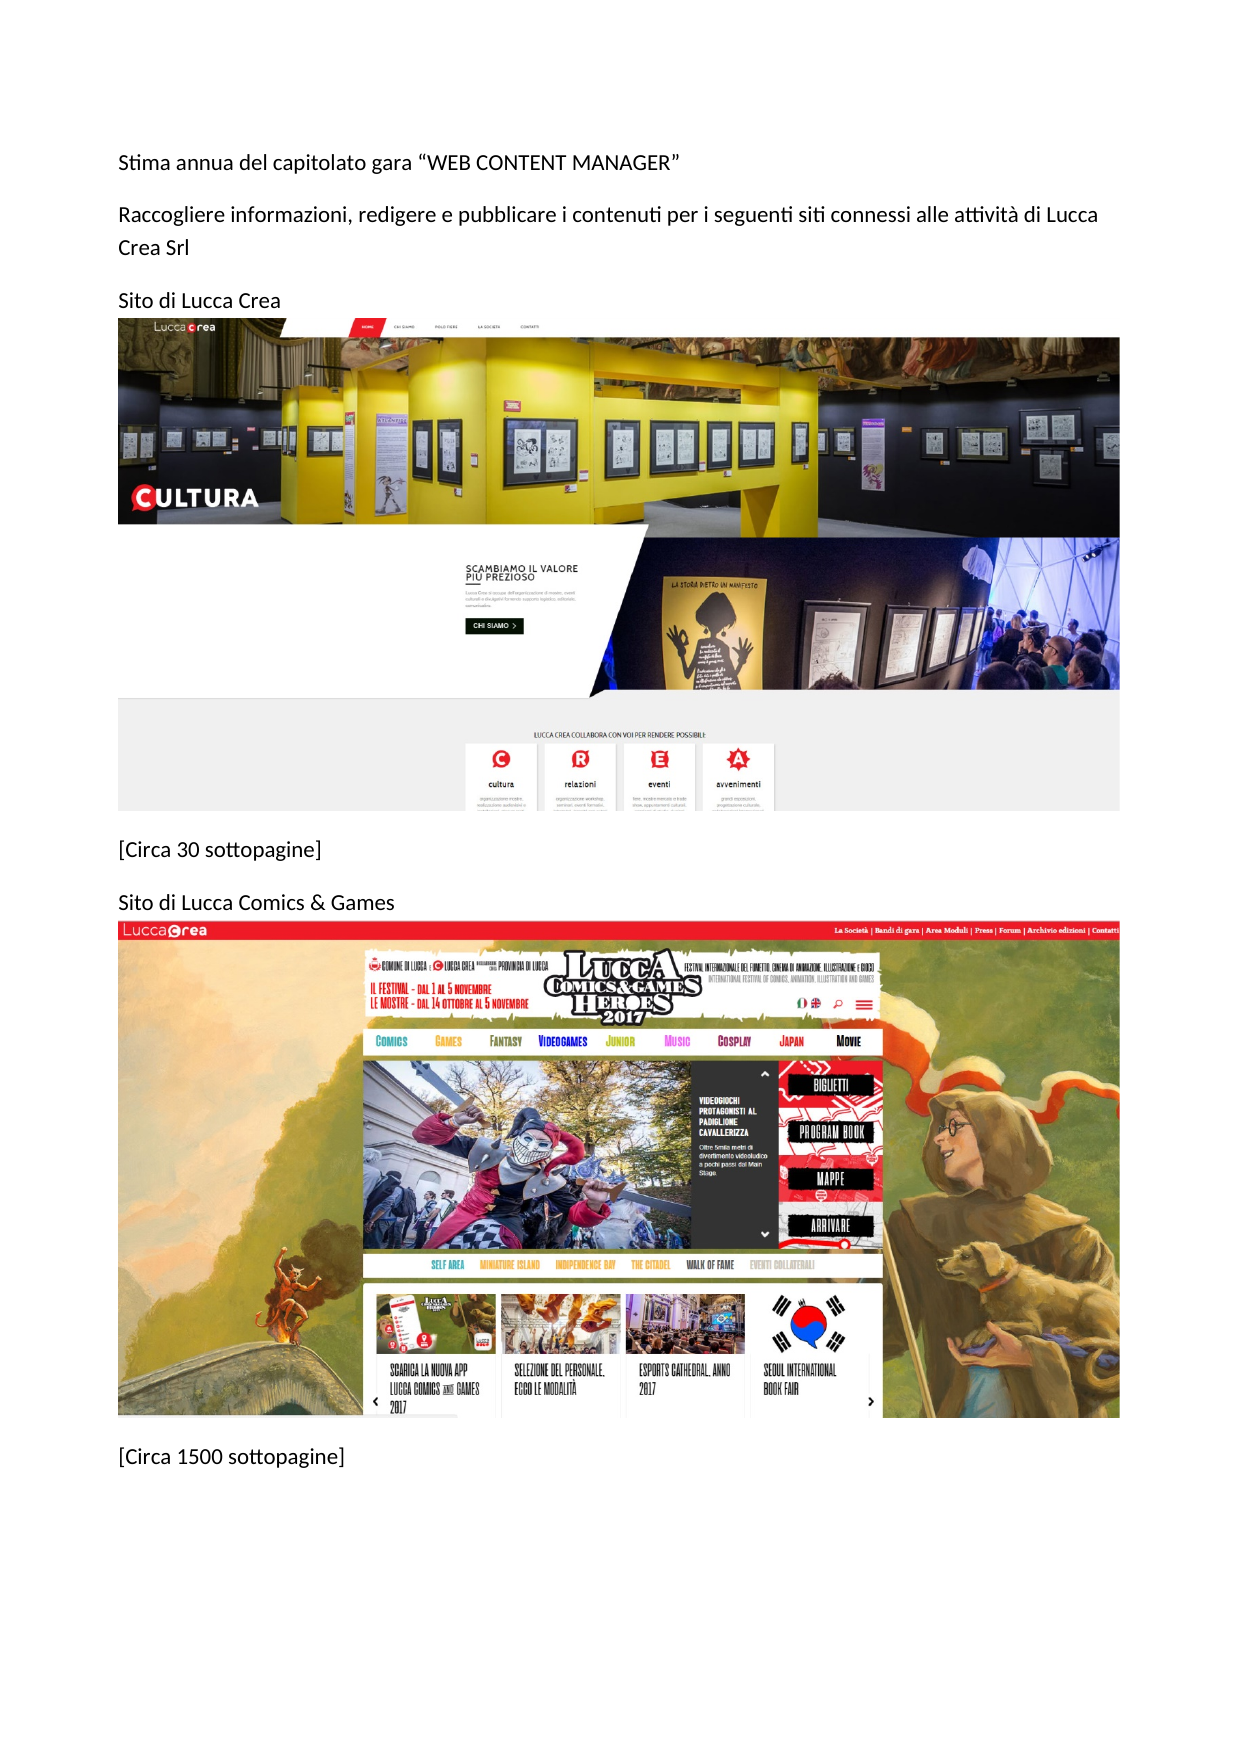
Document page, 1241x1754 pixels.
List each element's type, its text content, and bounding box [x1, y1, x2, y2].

picture [118, 920, 1120, 1418]
text [Circa 30 sottopagine] [118, 835, 1122, 863]
text [Circa 1500 sottopagine] [118, 1442, 1122, 1470]
picture [118, 318, 1120, 811]
text Stima annua del capitolato gara “WEB CONTENT MANAGER” [118, 148, 1122, 176]
text Raccogliere informazioni, redigere e pubblicare i contenuti per i seguenti siti connessi alle attività di Lucca Crea Srl [118, 201, 1122, 261]
